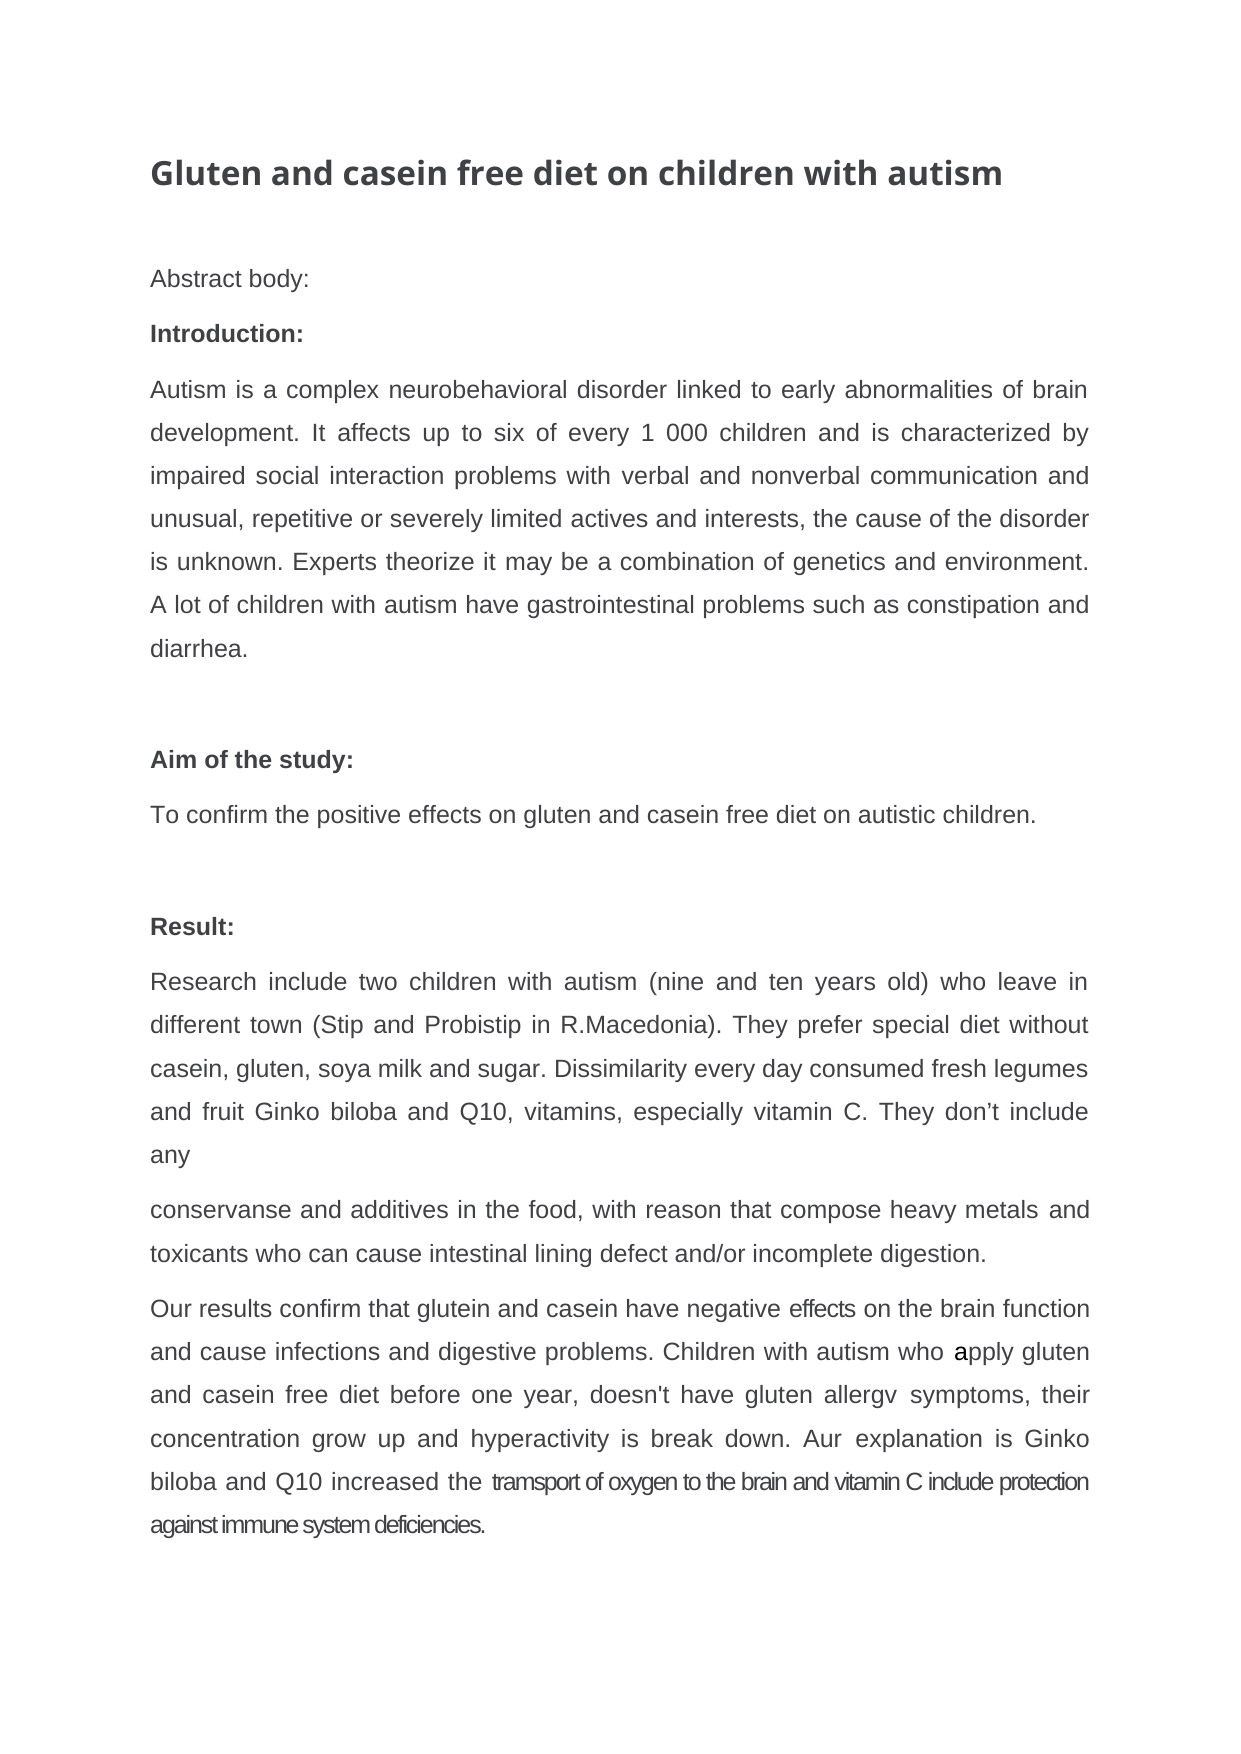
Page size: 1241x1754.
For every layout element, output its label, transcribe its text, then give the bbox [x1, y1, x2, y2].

text Result: [150, 912, 1090, 940]
text Autism is a complex neurobehavioral disorder linked to early abnormalities of brain development. It affects up to six of every 1 000 children and is characterized by impaired social interaction problems with verbal and nonverbal communication and unusual, repetitive or severely limited actives and interests, the cause of the disorder is unknown. Experts theorize it may be a combination of genetics and environment. A lot of children with autism have gastrointestinal problems such as constipation and diarrhea. [150, 375, 1090, 662]
text Abstract body: [150, 263, 1090, 292]
text Introduction: [150, 319, 1090, 348]
text Our results confirm that glutein and casein have negative effects on the brain function and cause infections and digestive problems. Children with autism who apply gluten and casein free diet before one year, doesn't have gluten allergv symptoms, their concentration grow up and hyperactivity is break down. Aur explanation is Ginko biloba and Q10 increased the tramsport of oxygen to the brain and vitamin C include protection against immune system deficiencies. [150, 1294, 1090, 1538]
text To confirm the positive effects on gluten and casein free diet on autistic children. [150, 800, 1090, 829]
text Aim of the study: [150, 745, 1090, 773]
text conservanse and additives in the food, with reason that compose heavy metals and toxicants who can cause intestinal lining defect and/or incomplete digestion. [150, 1195, 1090, 1267]
text Gluten and casein free diet on children with autism [150, 150, 1090, 195]
text Research include two children with autism (nine and ten years old) who leave in different town (Stip and Probistip in R.Macedonia). They prefer special diet without casein, gluten, soya milk and sugar. Dissimilarity every day consumed fresh legumes and fruit Ginko biloba and Q10, vitamins, especially vitamin C. They don’t include any [150, 967, 1090, 1168]
